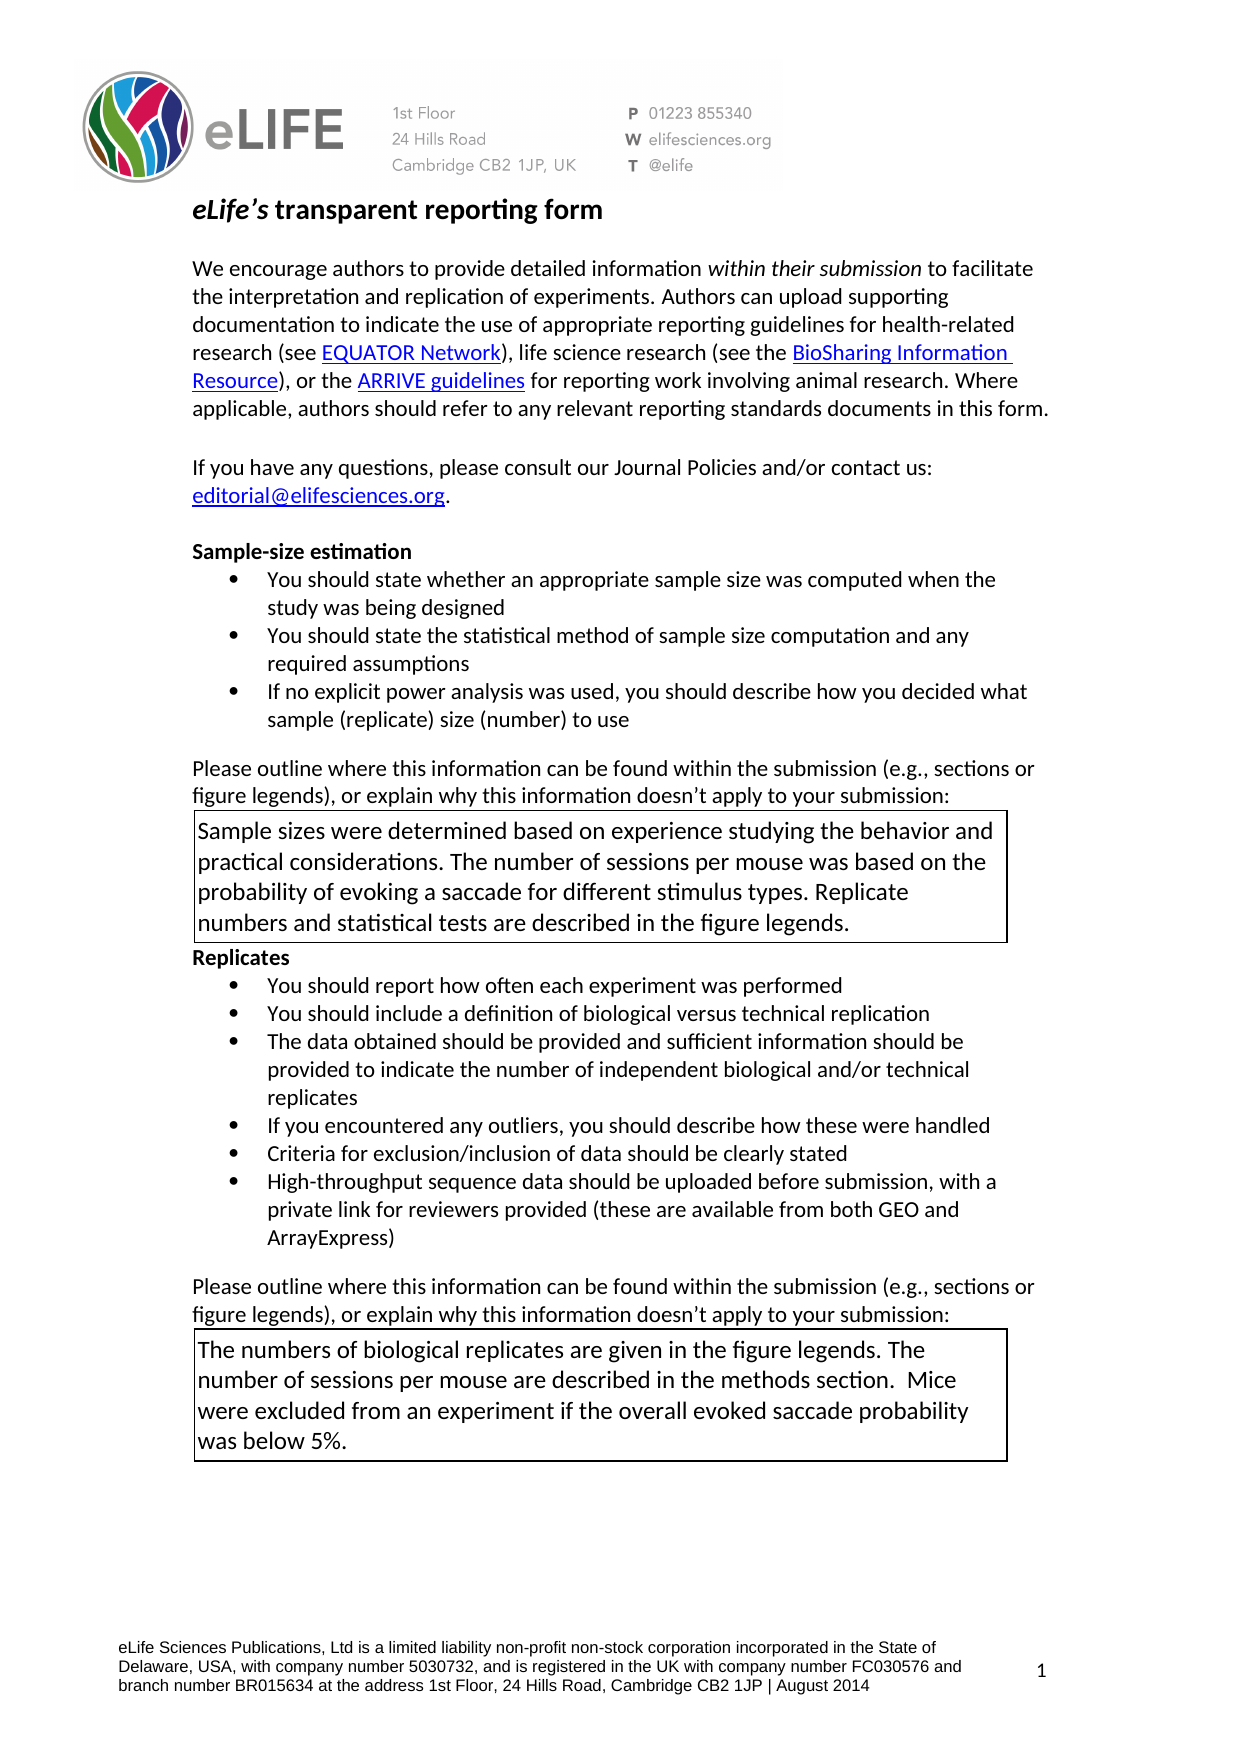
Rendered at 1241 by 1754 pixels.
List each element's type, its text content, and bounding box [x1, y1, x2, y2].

text The numbers of biological replicates are given in the figure legends. The number of sessions per mouse are described in the methods section. Mice were excluded from an experiment if the overall evoked saccade probability was below 5%. [195, 1332, 1006, 1458]
picture [73, 59, 784, 191]
list You should state the statistical method of sample size computation and any required assumptions [229, 621, 1053, 677]
text eLife’s transparent reporting form [192, 191, 1053, 226]
text Sample sizes were determined based on experience studying the behavior and practical considerations. The number of sessions per mouse was based on the probability of evoking a saccade for different stimulus types. Replicate numbers and statistical tests are described in the figure legends. [195, 813, 1006, 940]
list High-throughput sequence data should be uploaded before submission, with a private link for reviewers provided (these are available from both GEO and ArrayExpress) [229, 1167, 1053, 1252]
list You should report how often each experiment was performed [229, 971, 1053, 999]
list If you encountered any outliers, you should describe how these were handled [229, 1111, 1053, 1139]
text Replicates [192, 838, 1053, 971]
text We encourage authors to provide detailed information within their submission to facilitate the interpretation and replication of experiments. Authors can upload supporting documentation to indicate the use of appropriate reporting guidelines for health-related research (see EQUATOR Network), life science research (see the BioSharing Information Resource), or the ARRIVE guidelines for reporting work involving animal research. Where applicable, authors should refer to any relevant reporting standards documents in this form. [192, 254, 1053, 423]
text Sample-size estimation [192, 537, 1053, 565]
list The data obtained should be provided and sufficient information should be provided to indicate the number of independent biological and/or technical replicates [229, 1027, 1053, 1111]
list You should state whether an appropriate sample size was computed when the study was being designed [229, 565, 1053, 621]
list You should include a definition of biological versus technical replication [229, 999, 1053, 1027]
text If you have any questions, please consult our Journal Policies and/or contact us: editorial@elifesciences.org. [192, 453, 1053, 509]
list Criteria for exclusion/inclusion of data should be clearly stated [229, 1139, 1053, 1167]
list If no explicit power analysis was used, you should describe how you decided what sample (replicate) size (number) to use [229, 677, 1053, 733]
